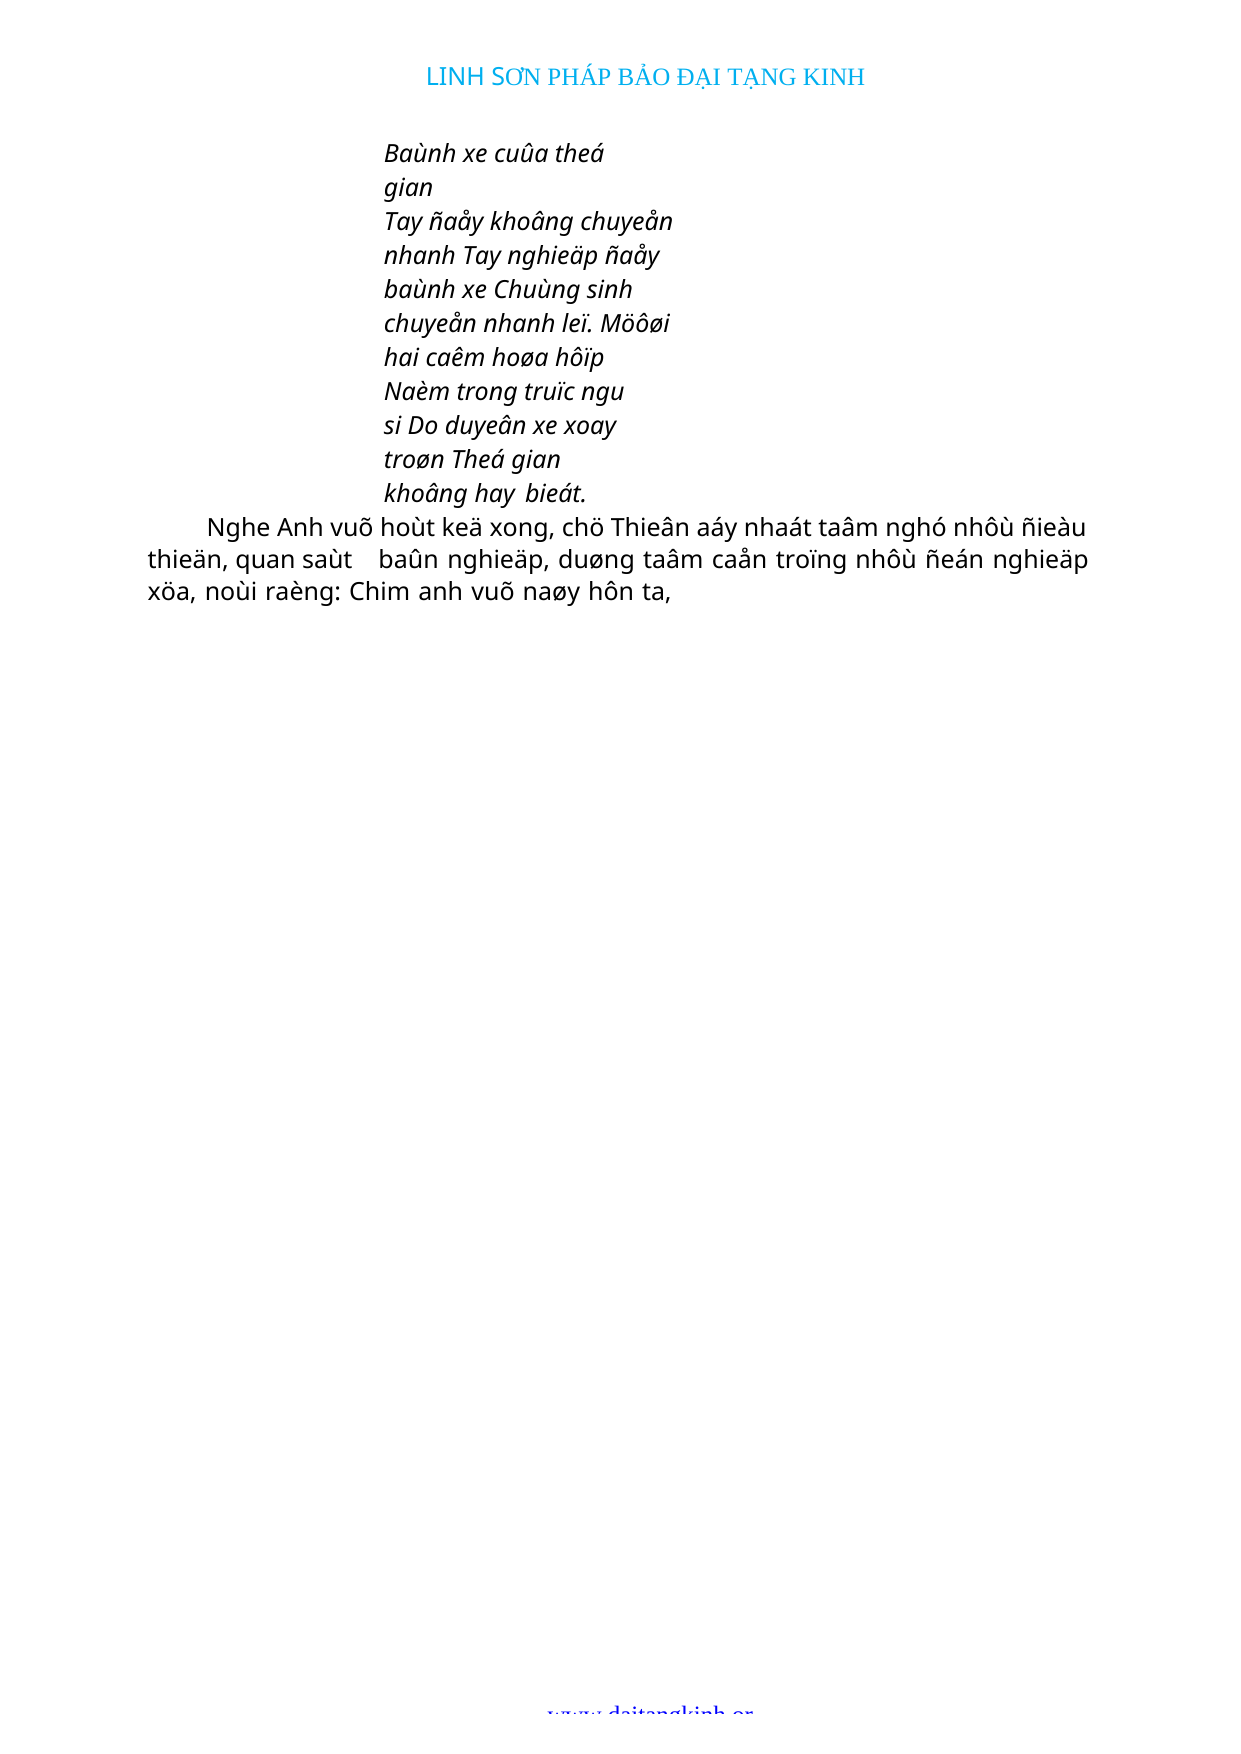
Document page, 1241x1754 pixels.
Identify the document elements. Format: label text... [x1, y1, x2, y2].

text Naèm trong truïc ngu si Do duyeân xe xoay troøn Theá gian khoâng hay bieát. [384, 374, 642, 510]
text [384, 135, 612, 203]
text Nghe Anh vuõ hoùt keä xong, chö Thieân aáy nhaát taâm nghó nhôù ñieàu thieän, quan saùt baûn nghieäp, duøng taâm caån troïng nhôù ñeán nghieäp xöa, noùi raèng: Chim anh vuõ naøy hôn ta, [147, 510, 1093, 608]
text Tay ñaåy khoâng chuyeån nhanh Tay nghieäp ñaåy baùnh xe Chuùng sinh chuyeån nhanh leï. Möôøi hai caêm hoøa hôïp [384, 203, 693, 374]
